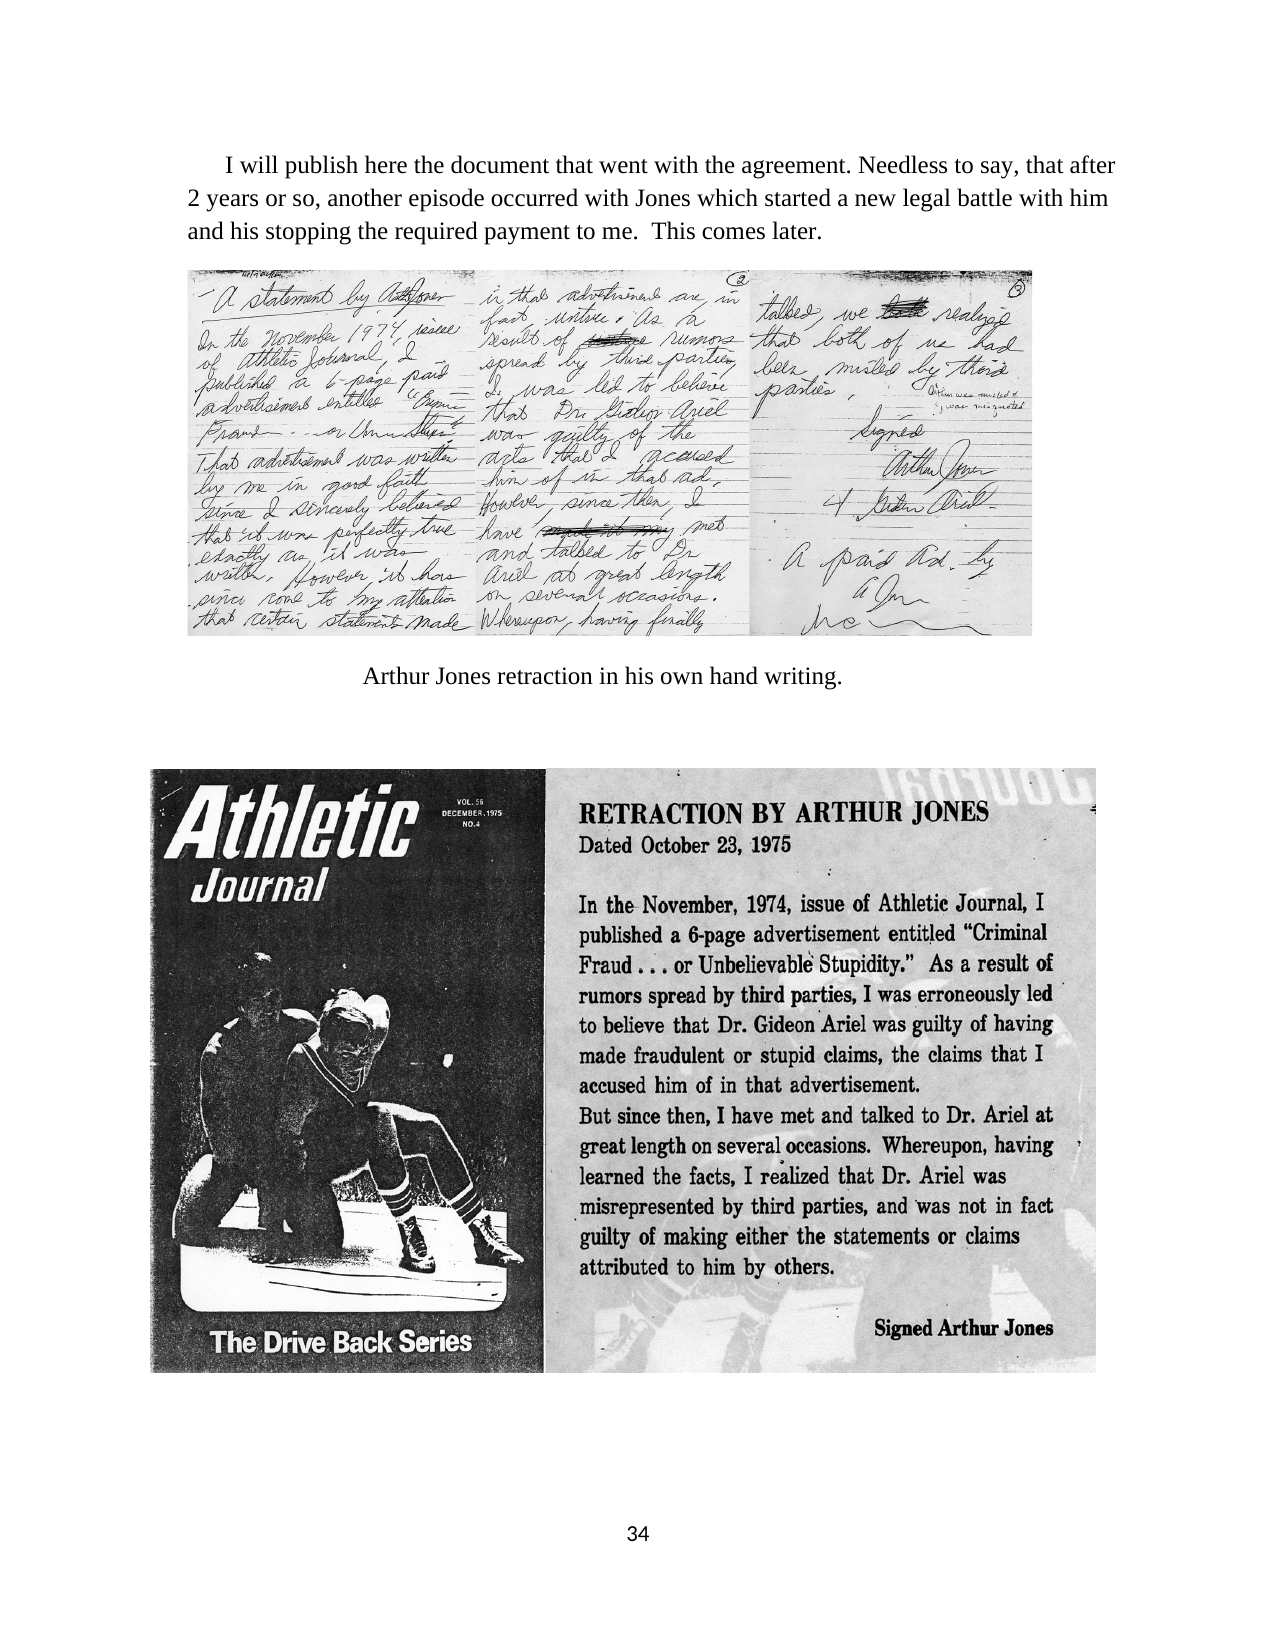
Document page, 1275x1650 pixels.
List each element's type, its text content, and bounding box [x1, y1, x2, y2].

text I will publish here the document that went with the agreement. Needless to say, that after 2 years or so, another episode occurred with Jones which started a new legal battle with him and his stopping the required payment to me. This comes later. [187, 150, 1125, 245]
picture [187, 270, 1033, 636]
picture [150, 768, 1096, 1373]
text Arthur Jones retraction in his own hand writing. [187, 661, 1125, 690]
